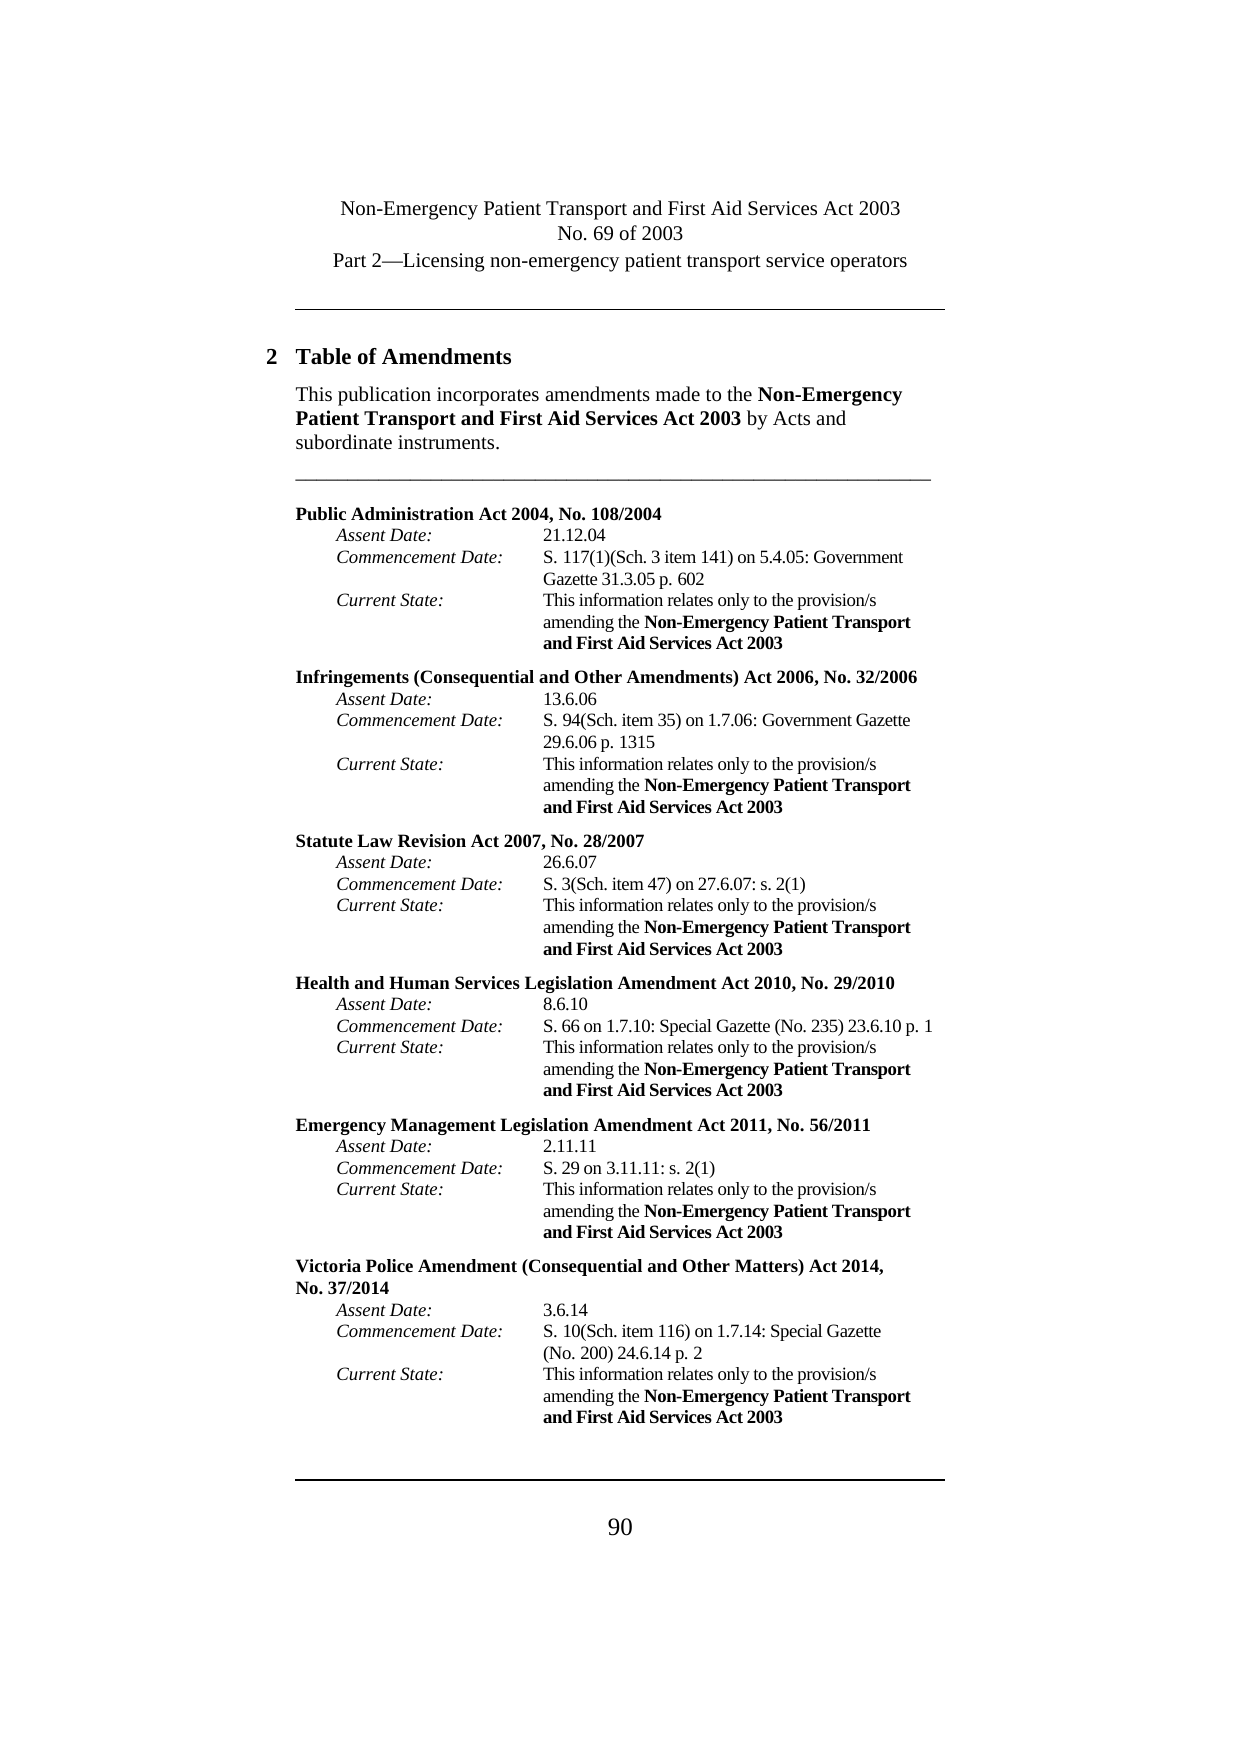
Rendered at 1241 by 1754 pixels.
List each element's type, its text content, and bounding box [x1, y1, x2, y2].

table_header 13.6.06 [532, 688, 945, 709]
table_cell This information relates only to the provision/s amending the Non-Emergency Patient Transport and First Aid Services Act 2003 [532, 894, 945, 959]
text Health and Human Services Legislation Amendment Act 2010, No. 29/2010 [295, 972, 945, 993]
table_header Assent Date: [325, 1299, 532, 1320]
table_cell : [325, 753, 532, 817]
text Victoria Police Amendment (Consequential and Other Matters) Act 2014, No. 37/2014 [295, 1255, 945, 1298]
table_cell : [325, 1363, 532, 1428]
table_header Assent Date: [325, 851, 532, 873]
text This publication incorporates amendments made to the Non-Emergency Patient Transport and First Aid Services Act 2003 by Acts and subordinate instruments. [295, 382, 945, 454]
table_cell Commencement Date: [325, 873, 532, 894]
table_cell Commencement Date: [325, 1320, 532, 1363]
table_cell S. 117(1)(Sch. 3 item 141) on 5.4.05: Government Gazette 31.3.05 p. 602 [532, 546, 945, 589]
text Infringements (Consequential and Other Amendments) Act 2006, No. 32/2006 [295, 666, 945, 688]
table_cell S. 3(Sch. item 47) on 27.6.07: s. 2(1) [532, 873, 945, 894]
table_cell : [325, 894, 532, 959]
table_cell S. 29 on 3.11.11: s. 2(1) [532, 1157, 945, 1178]
table_cell This information relates only to the provision/s amending the Non-Emergency Patient Transport and First Aid Services Act 2003 [532, 753, 945, 817]
table_cell This information relates only to the provision/s amending the Non-Emergency Patient Transport and First Aid Services Act 2003 [532, 1036, 945, 1101]
table_cell S. 94(Sch. item 35) on 1.7.06: Government Gazette 29.6.06 p. 1315 [532, 709, 945, 752]
text Emergency Management Legislation Amendment Act 2011, No. 56/2011 [295, 1113, 945, 1135]
subtitle 2 Table of Amendments [266, 343, 945, 369]
table_cell S. 10(Sch. item 116) on 1.7.14: Special Gazette (No. 200) 24.6.14 p. 2 [532, 1320, 945, 1363]
table_cell Commencement Date: [325, 1157, 532, 1178]
table_cell This information relates only to the provision/s amending the Non-Emergency Patient Transport and First Aid Services Act 2003 [532, 589, 945, 654]
table_header 26.6.07 [532, 851, 945, 873]
text Statute Law Revision Act 2007, No. 28/2007 [295, 830, 945, 851]
table_cell : [325, 1036, 532, 1101]
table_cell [532, 1363, 945, 1428]
table_cell : [325, 589, 532, 654]
table_header Assent Date: [325, 993, 532, 1015]
table_cell Commencement Date: [325, 709, 532, 752]
table_cell This information relates only to the provision/s amending the Non-Emergency Patient Transport and First Aid Services Act 2003 [532, 1178, 945, 1243]
table_header 21.12.04 [532, 524, 945, 546]
text Public Administration Act 2004, No. 108/2004 [295, 503, 945, 524]
table_cell S. 66 on 1.7.10: Special Gazette (No. 235) 23.6.10 p. 1 [532, 1015, 945, 1036]
table_header 8.6.10 [532, 993, 945, 1015]
table_cell : [325, 1178, 532, 1243]
table_cell Commencement Date: [325, 546, 532, 589]
table_cell Commencement Date: [325, 1015, 532, 1036]
table_header 3.6.14 [532, 1299, 945, 1320]
table_header Assent Date: [325, 1135, 532, 1157]
table_header 2.11.11 [532, 1135, 945, 1157]
table_header Assent Date: [325, 524, 532, 546]
text ––––––––––––––––––––––––––––––––––––––––––––––––––––––––––––– [295, 466, 945, 490]
table_header Assent Date: [325, 688, 532, 709]
